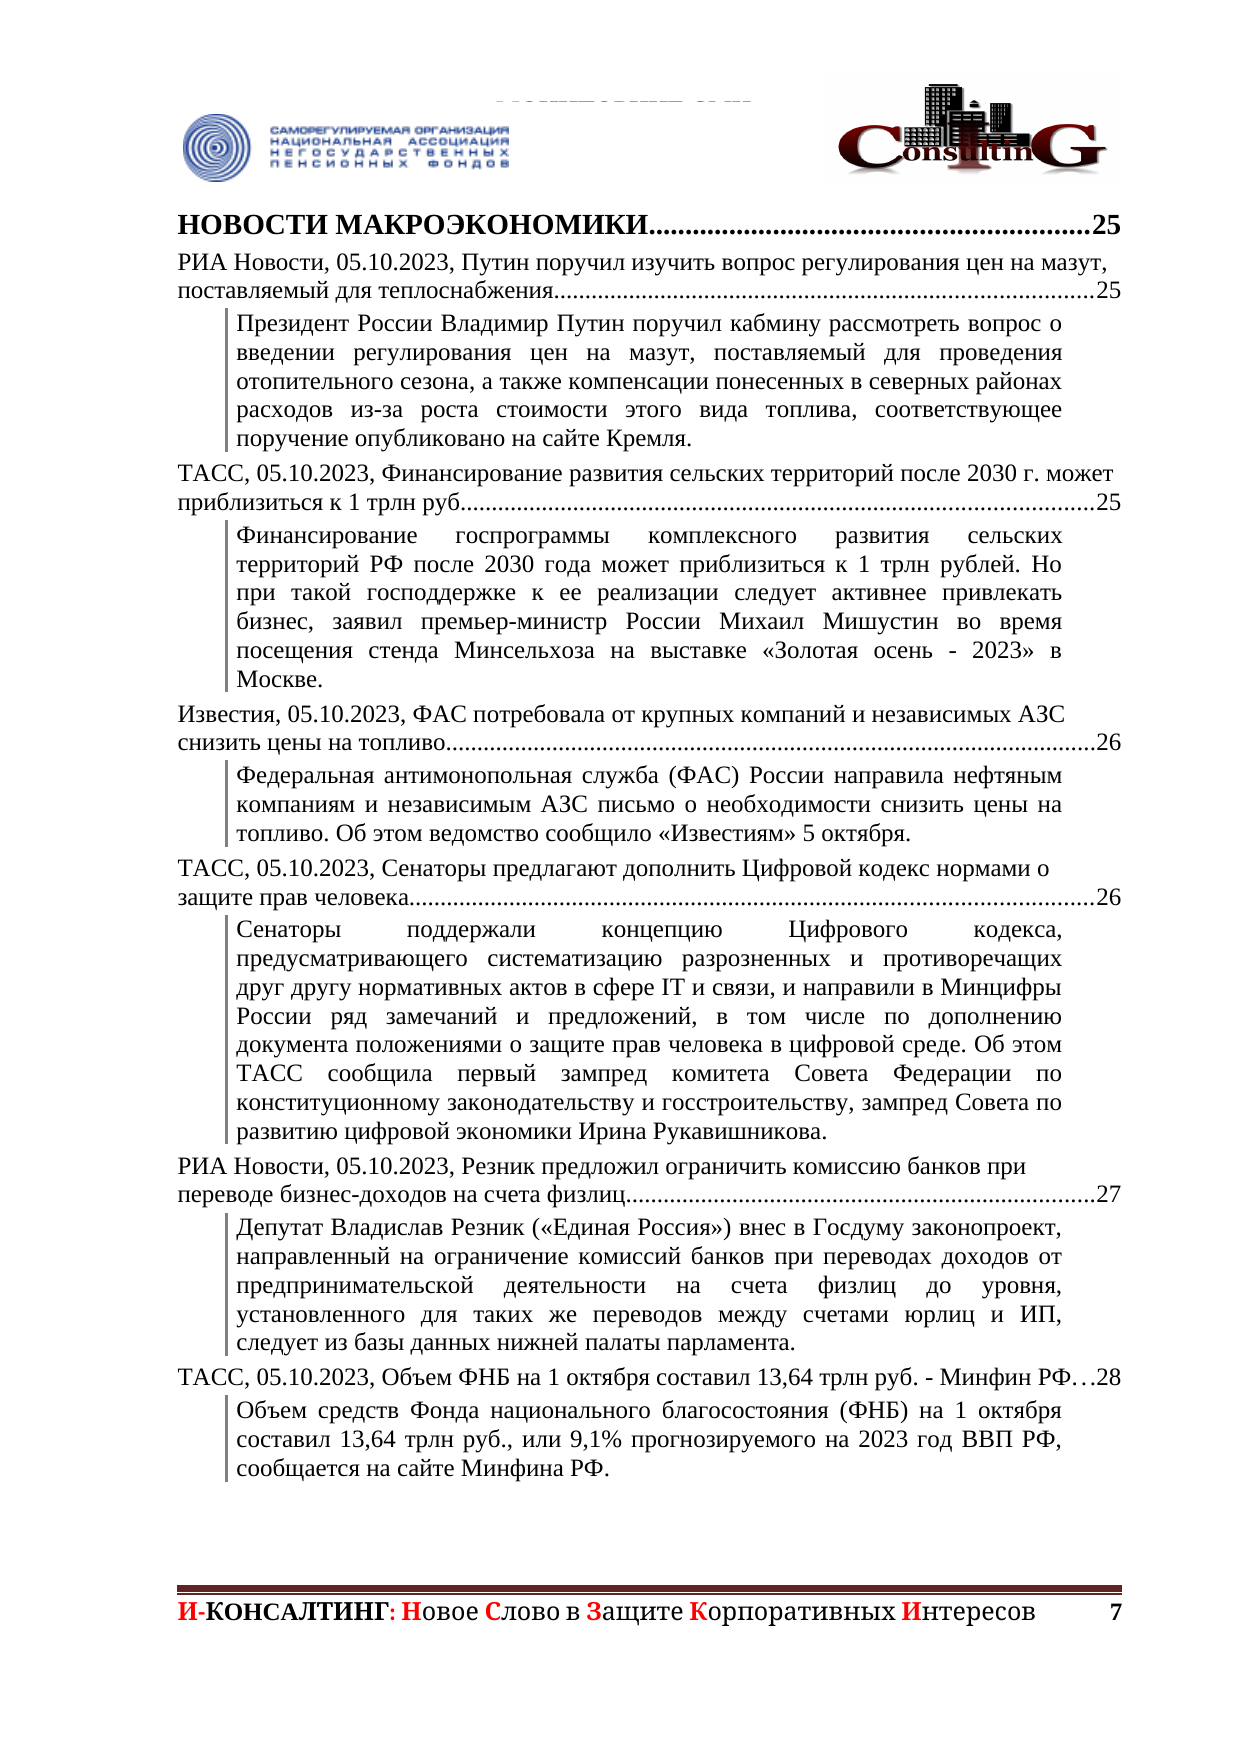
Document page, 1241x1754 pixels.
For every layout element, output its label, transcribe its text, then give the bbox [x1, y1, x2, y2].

text Сенаторы поддержали концепцию Цифрового кодекса, предусматривающего систематизацию разрозненных и противоречащих друг другу нормативных актов в сфере IT и связи, и направили в Минцифры России ряд замечаний и предложений, в том числе по дополнению документа положениями о защите прав человека в цифровой среде. Об этом ТАСС сообщила первый зампред комитета Совета Федерации по конституционному законодательству и госстроительству, зампред Совета по развитию цифровой экономики Ирина Рукавишникова. 26 [225, 914, 1063, 1144]
text Федеральная антимонопольная служба (ФАС) России направила нефтяным компаниям и независимым АЗС письмо о необходимости снизить цены на топливо. Об этом ведомство сообщило «Известиям» 5 октября. 26 [228, 760, 1063, 847]
text РИА Новости, 05.10.2023, Резник предложил ограничить комиссию банков при переводе бизнес-доходов на счета физлиц 27 [177, 1151, 1122, 1208]
picture [821, 73, 1122, 182]
text Известия, 05.10.2023, ФАС потребовала от крупных компаний и независимых АЗС снизить цены на топливо 26 [177, 699, 1122, 756]
text Президент России Владимир Путин поручил кабмину рассмотреть вопрос о введении регулирования цен на мазут, поставляемый для проведения отопительного сезона, а также компенсации понесенных в северных районах расходов из-за роста стоимости этого вида топлива, соответствующее поручение опубликовано на сайте Кремля. 25 [228, 308, 1063, 452]
text Депутат Владислав Резник («Единая Россия») внес в Госдуму законопроект, направленный на ограничение комиссий банков при переводах доходов от предпринимательской деятельности на счета физлиц до уровня, установленного для таких же переводов между счетами юрлиц и ИП, следует из базы данных нижней палаты парламента. 27 [225, 1212, 1063, 1356]
text НОВОСТИ МАКРОЭКОНОМИКИ 25 [177, 207, 1122, 240]
text ТАСС, 05.10.2023, Объем ФНБ на 1 октября составил 13,64 трлн руб. - Минфин РФ 28 [177, 1362, 1122, 1391]
text ТАСС, 05.10.2023, Финансирование развития сельских территорий после 2030 г. может приблизиться к 1 трлн руб. 25 [177, 458, 1122, 516]
text Объем средств Фонда национального благосостояния (ФНБ) на 1 октября составил 13,64 трлн руб., или 9,1% прогнозируемого на 2023 год ВВП РФ, сообщается на сайте Минфина РФ. 28 [228, 1395, 1063, 1482]
text ТАСС, 05.10.2023, Сенаторы предлагают дополнить Цифровой кодекс нормами о защите прав человека 26 [177, 853, 1122, 910]
text РИА Новости, 05.10.2023, Путин поручил изучить вопрос регулирования цен на мазут, поставляемый для теплоснабжения 25 [177, 247, 1122, 304]
text Финансирование госпрограммы комплексного развития сельских территорий РФ после 2030 года может приблизиться к 1 трлн рублей. Но при такой господдержке к ее реализации следует активнее привлекать бизнес, заявил премьер-министр России Михаил Мишустин во время посещения стенда Минсельхоза на выставке «Золотая осень - 2023» в Москве. 25 [228, 520, 1063, 692]
picture [183, 114, 509, 182]
